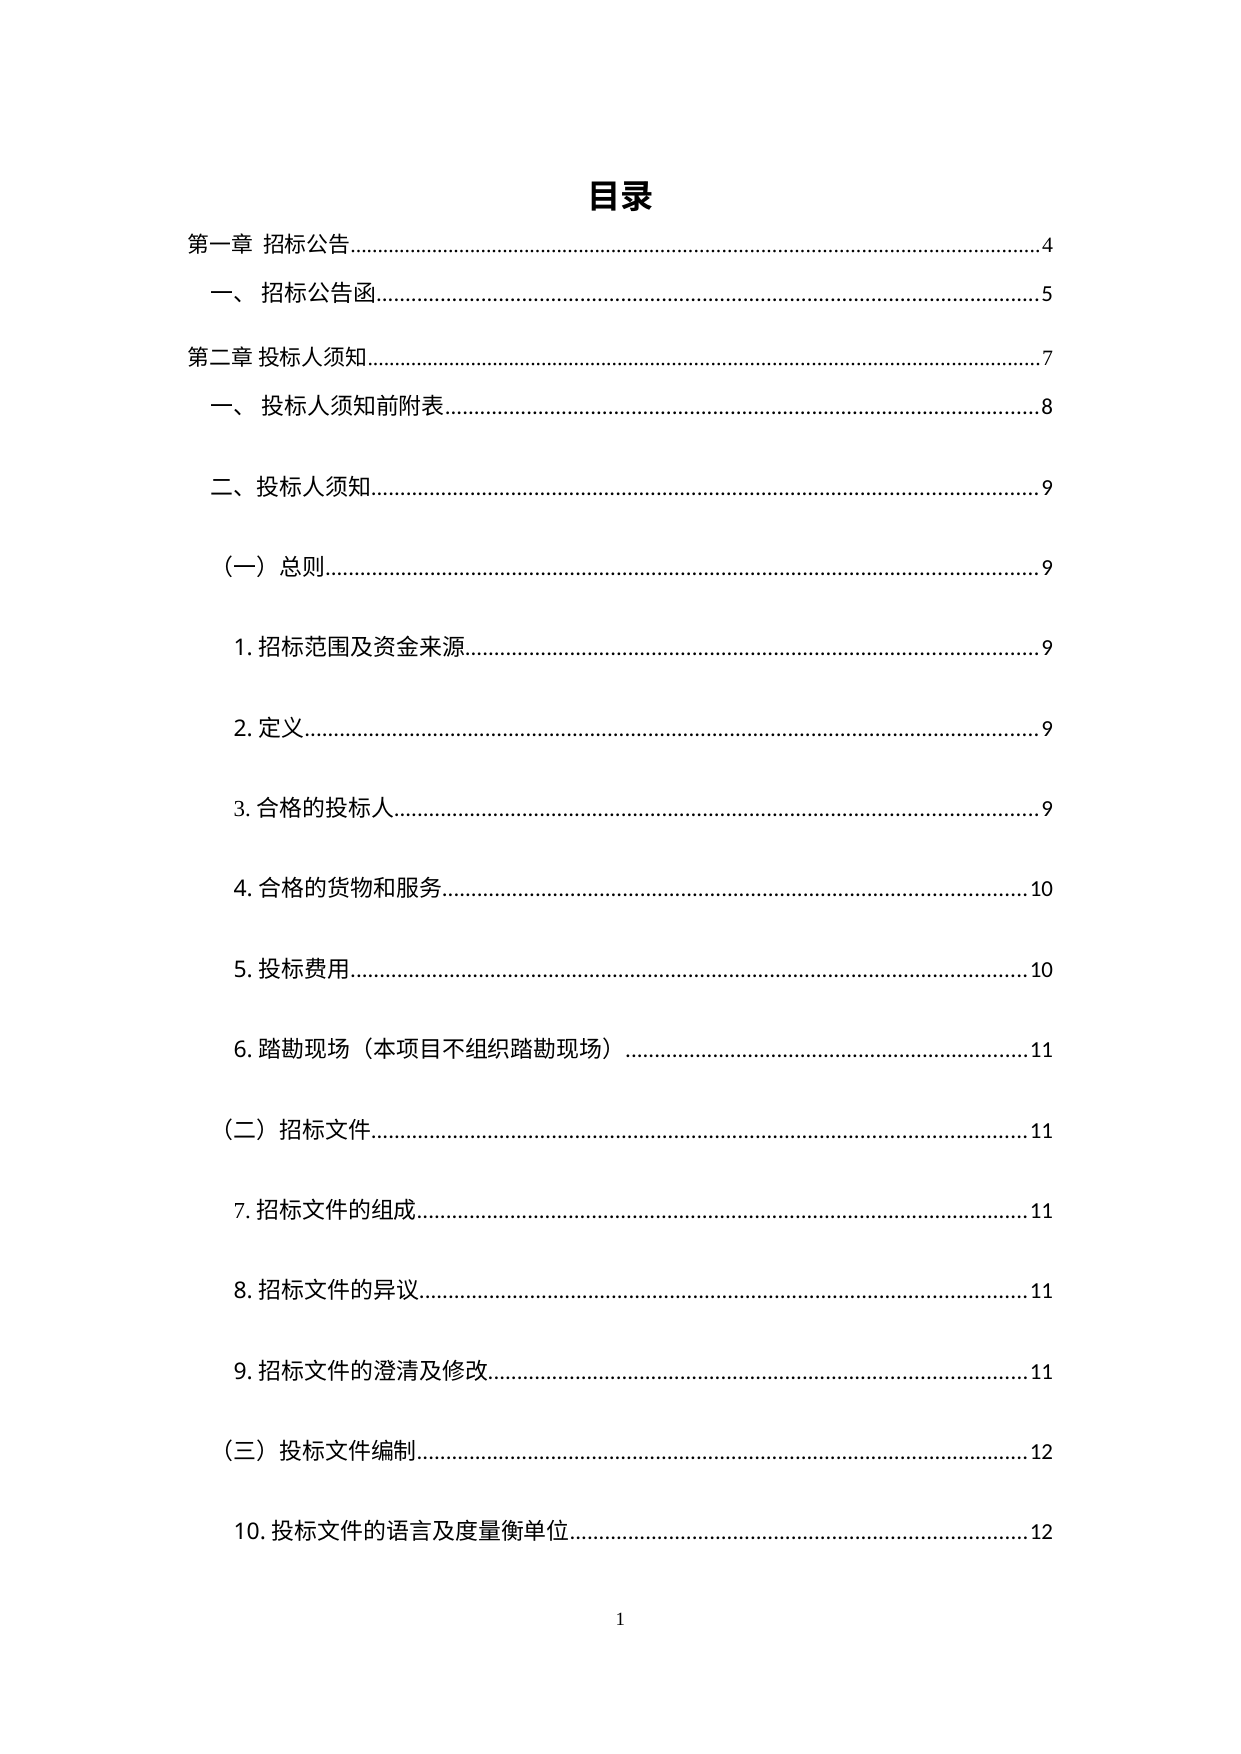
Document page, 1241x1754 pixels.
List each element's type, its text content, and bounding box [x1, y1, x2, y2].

text 8. 招标文件的异议 11 [233, 1256, 1053, 1321]
text 一、 投标人须知前附表 8 [210, 372, 1053, 437]
text （三）投标文件编制 12 [210, 1417, 1053, 1482]
text 一、 招标公告函 5 [210, 259, 1053, 324]
text 10. 投标文件的语言及度量衡单位 12 [233, 1497, 1053, 1562]
text 第一章 招标公告 4 [187, 227, 1053, 259]
text （一）总则 9 [210, 533, 1053, 598]
text 第二章 投标人须知 7 [187, 340, 1053, 372]
text 5. 投标费用 10 [233, 935, 1053, 1000]
text 1. 招标范围及资金来源 9 [233, 613, 1053, 678]
text 2. 定义 9 [233, 694, 1053, 759]
text 4. 合格的货物和服务 10 [233, 854, 1053, 919]
text 9. 招标文件的澄清及修改 11 [233, 1337, 1053, 1402]
text 6. 踏勘现场（本项目不组织踏勘现场） 11 [233, 1015, 1053, 1080]
text （二）招标文件 11 [210, 1096, 1053, 1161]
text 二、投标人须知 9 [210, 453, 1053, 518]
text 3. 合格的投标人 9 [233, 774, 1053, 839]
text 7. 招标文件的组成 11 [233, 1176, 1053, 1241]
text 目录 [187, 162, 1053, 227]
